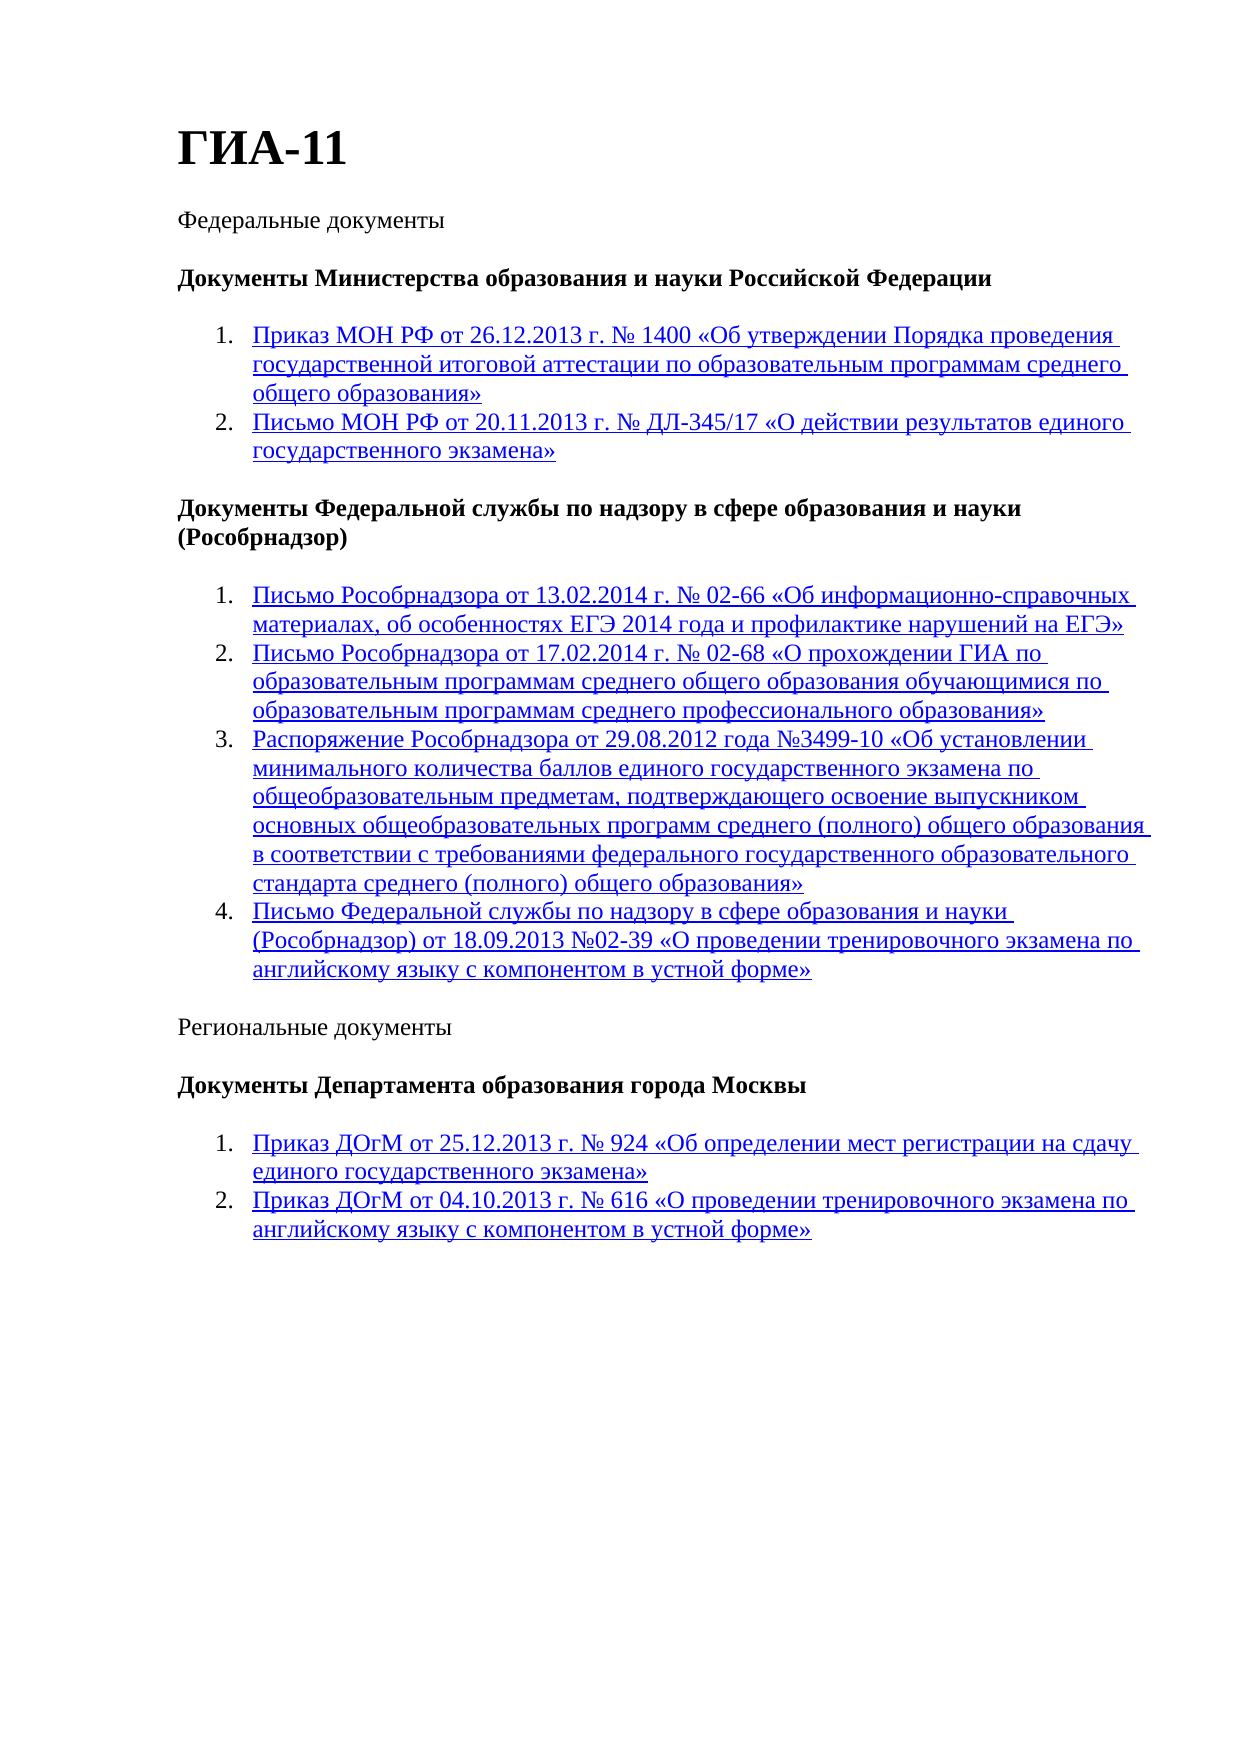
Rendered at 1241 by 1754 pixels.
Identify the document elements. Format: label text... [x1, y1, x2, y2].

list Письмо МОН РФ от 20.11.2013 г. № ДЛ-345/17 «О действии результатов единого государственного экзамена» [215, 407, 1152, 464]
list Приказ МОН РФ от 26.12.2013 г. № 1400 «Об утверждении Порядка проведения государственной итоговой аттестации по образовательным программам среднего общего образования» [215, 321, 1152, 407]
list Письмо Рособрнадзора от 17.02.2014 г. № 02-68 «О прохождении ГИА по образовательным программам среднего общего образования обучающимися по образовательным программам среднего профессионального образования» [215, 638, 1152, 724]
list Письмо Рособрнадзора от 13.02.2014 г. № 02-66 «Об информационно-справочных материалах, об особенностях ЕГЭ 2014 года и профилактике нарушений на ЕГЭ» [215, 580, 1152, 638]
list Приказ ДОгМ от 04.10.2013 г. № 616 «О проведении тренировочного экзамена по английскому языку с компонентом в устной форме» [215, 1185, 1152, 1243]
list Письмо Федеральной службы по надзору в сфере образования и науки (Рособрнадзор) от 18.09.2013 №02-39 «О проведении тренировочного экзамена по английскому языку с компонентом в устной форме» [215, 896, 1152, 983]
text Региональные документы [177, 1012, 1152, 1041]
text Документы Министерства образования и науки Российской Федерации [177, 263, 1152, 291]
list Распоряжение Рособрнадзора от 29.08.2012 года №3499-10 «Об установлении минимального количества баллов единого государственного экзамена по общеобразовательным предметам, подтверждающего освоение выпускником основных общеобразовательных программ среднего (полного) общего образования в соответствии с требованиями федерального государственного образовательного стандарта среднего (полного) общего образования» [215, 724, 1152, 896]
list Приказ ДОгМ от 25.12.2013 г. № 924 «Об определении мест регистрации на сдачу единого государственного экзамена» [215, 1128, 1152, 1185]
text Федеральные документы [177, 205, 1152, 233]
text Документы Департамента образования города Москвы [177, 1070, 1152, 1098]
text Документы Федеральной службы по надзору в сфере образования и науки (Рособрнадзор) [177, 493, 1152, 551]
text ГИА-11 [177, 118, 1152, 176]
